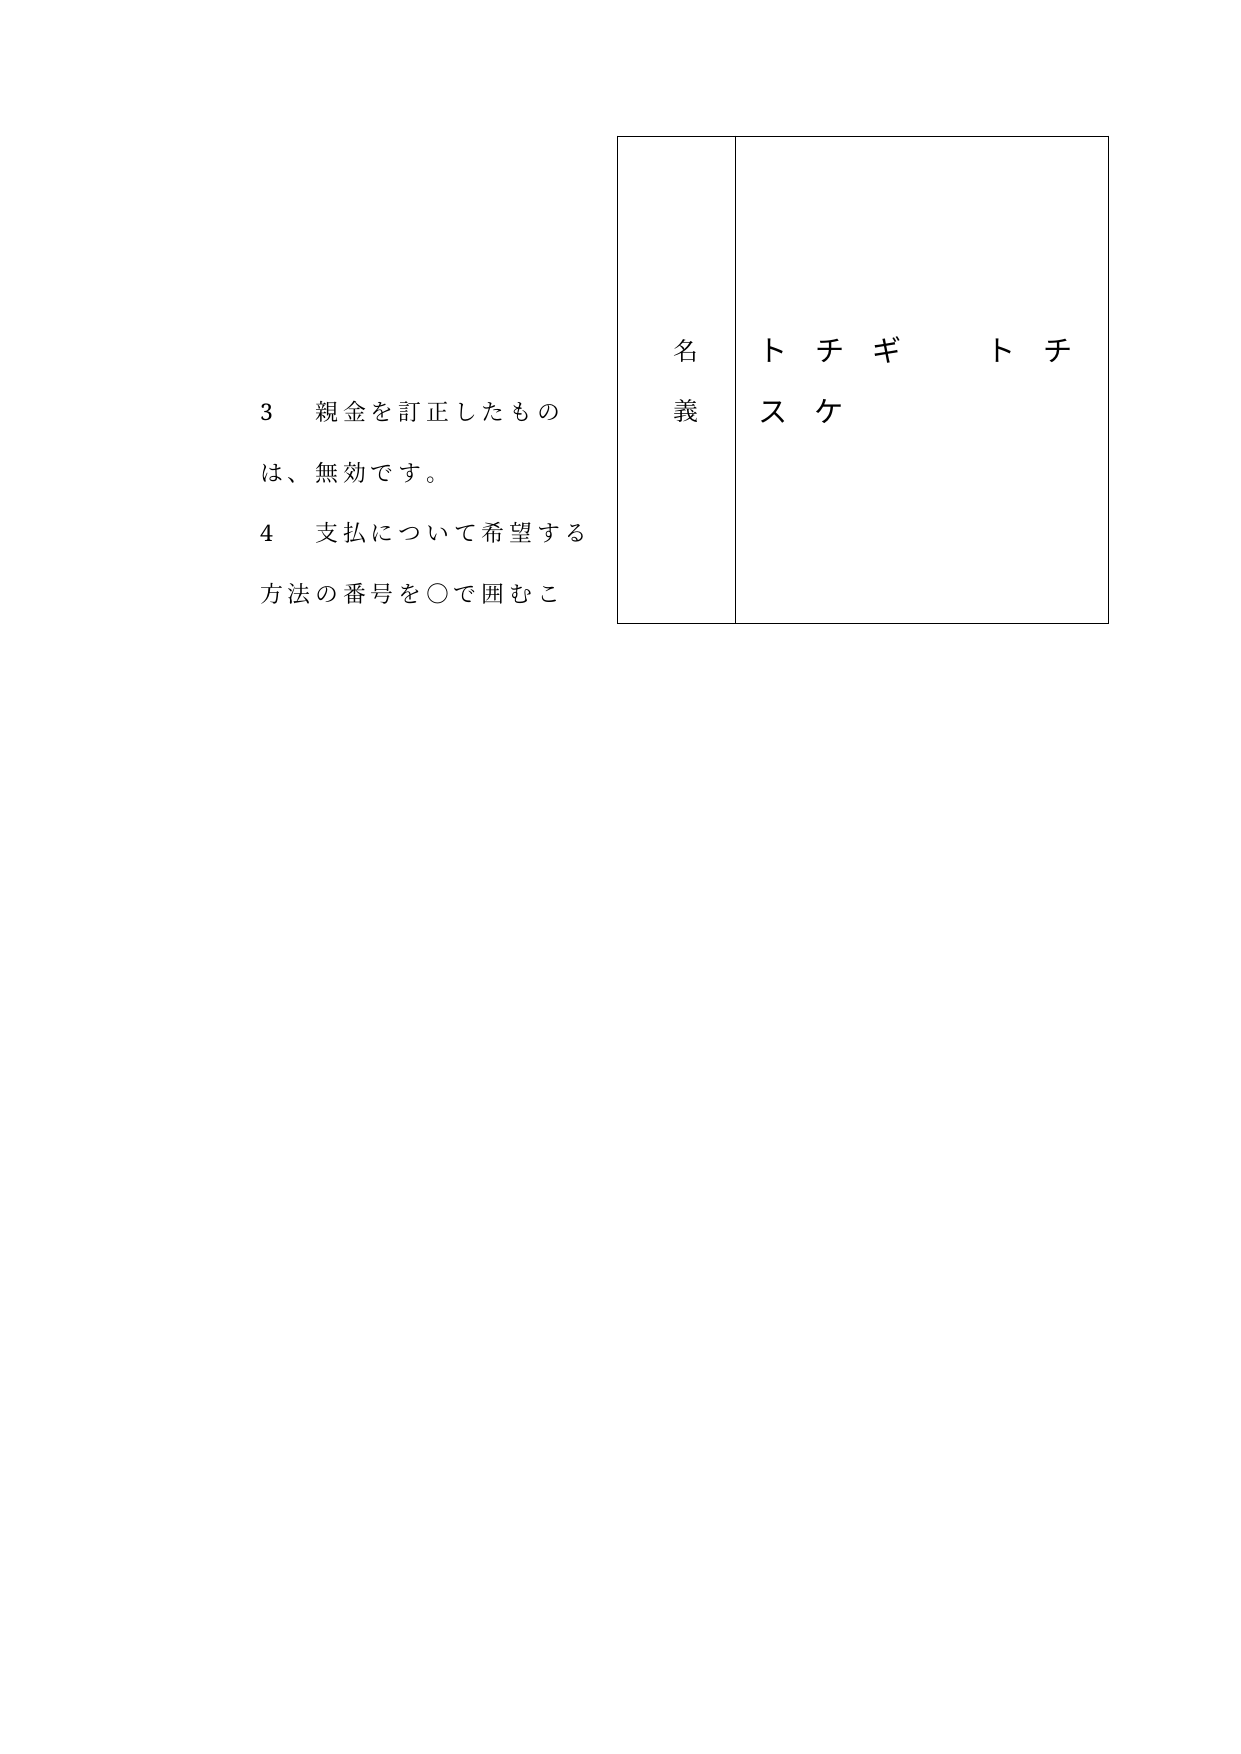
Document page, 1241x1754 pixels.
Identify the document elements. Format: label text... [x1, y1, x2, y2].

table_cell トチギ トチスケ [736, 137, 1108, 622]
table_cell 名 義 [618, 137, 735, 622]
